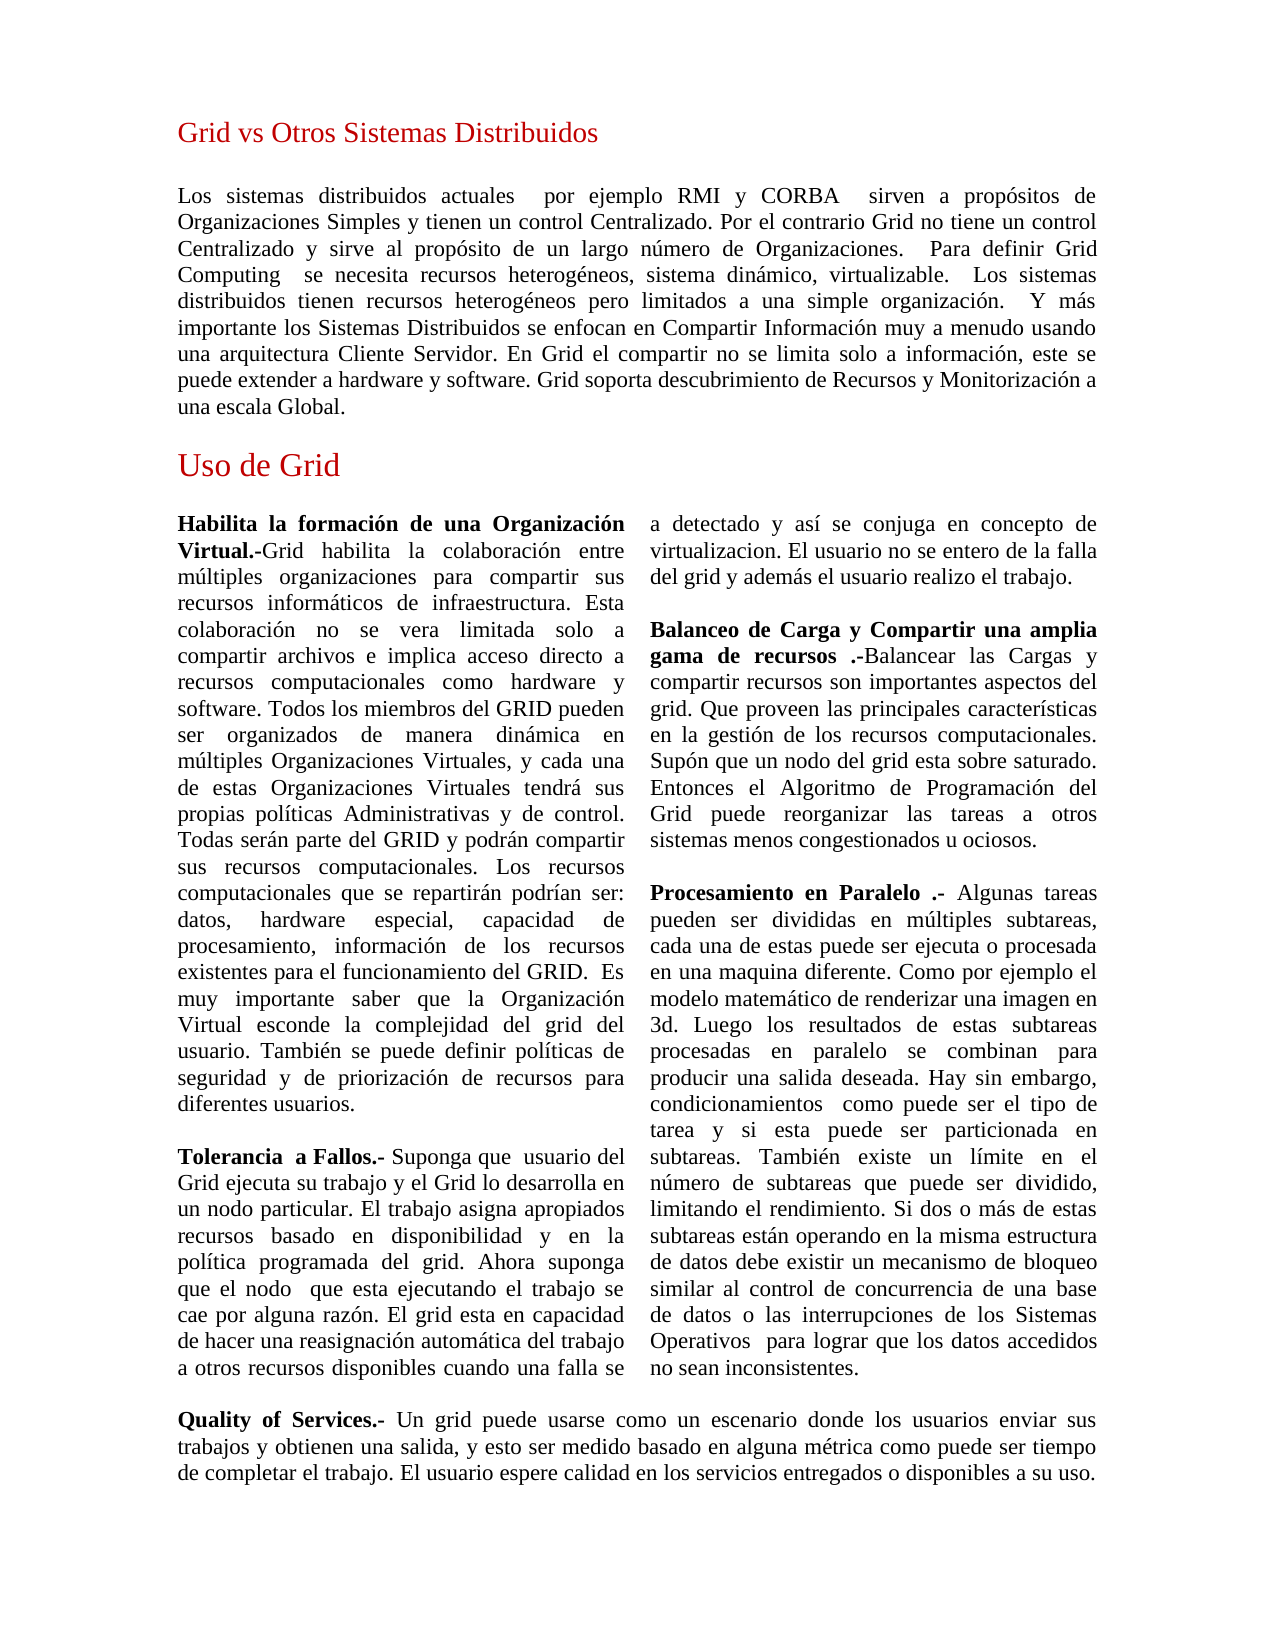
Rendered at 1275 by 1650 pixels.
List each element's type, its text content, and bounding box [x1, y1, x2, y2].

text Balanceo de Carga y Compartir una amplia gama de recursos .-Balancear las Cargas y compartir recursos son importantes aspectos del grid. Que proveen las principales características en la gestión de los recursos computacionales. Supón que un nodo del grid esta sobre saturado. Entonces el Algoritmo de Programación del Grid puede reorganizar las tareas a otros sistemas menos congestionados u ociosos. [650, 616, 1098, 853]
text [177, 1406, 1098, 1485]
text Procesamiento en Paralelo .- Algunas tareas pueden ser divididas en múltiples subtareas, cada una de estas puede ser ejecuta o procesada en una maquina diferente. Como por ejemplo el modelo matemático de renderizar una imagen en 3d. Luego los resultados de estas subtareas procesadas en paralelo se combinan para producir una salida deseada. Hay sin embargo, condicionamientos como puede ser el tipo de tarea y si esta puede ser particionada en subtareas. También existe un límite en el número de subtareas que puede ser dividido, limitando el rendimiento. Si dos o más de estas subtareas están operando en la misma estructura de datos debe existir un mecanismo de bloqueo similar al control de concurrencia de una base de datos o las interrupciones de los Sistemas Operativos para lograr que los datos accedidos no sean inconsistentes. [650, 879, 1098, 1380]
text Grid vs Otros Sistemas Distribuidos [177, 115, 1098, 148]
text Tolerancia a Fallos.- Suponga que usuario del Grid ejecuta su trabajo y el Grid lo desarrolla en un nodo particular. El trabajo asigna apropiados recursos basado en disponibilidad y en la política programada del grid. Ahora suponga que el nodo que esta ejecutando el trabajo se cae por alguna razón. El grid esta en capacidad de hacer una reasignación automática del trabajo a otros recursos disponibles cuando una falla se a detectado y así se conjuga en concepto de virtualizacion. El usuario no se entero de la falla del grid y además el usuario realizo el trabajo. [650, 510, 1098, 589]
text Habilita la formación de una Organización Virtual.-Grid habilita la colaboración entre múltiples organizaciones para compartir sus recursos informáticos de infraestructura. Esta colaboración no se vera limitada solo a compartir archivos e implica acceso directo a recursos computacionales como hardware y software. Todos los miembros del GRID pueden ser organizados de manera dinámica en múltiples Organizaciones Virtuales, y cada una de estas Organizaciones Virtuales tendrá sus propias políticas Administrativas y de control. Todas serán parte del GRID y podrán compartir sus recursos computacionales. Los recursos computacionales que se repartirán podrían ser: datos, hardware especial, capacidad de procesamiento, información de los recursos existentes para el funcionamiento del GRID. Es muy importante saber que la Organización Virtual esconde la complejidad del grid del usuario. También se puede definir políticas de seguridad y de priorización de recursos para diferentes usuarios. [177, 510, 625, 1116]
text Tolerancia a Fallos.- Suponga que usuario del Grid ejecuta su trabajo y el Grid lo desarrolla en un nodo particular. El trabajo asigna apropiados recursos basado en disponibilidad y en la política programada del grid. Ahora suponga que el nodo que esta ejecutando el trabajo se cae por alguna razón. El grid esta en capacidad de hacer una reasignación automática del trabajo a otros recursos disponibles cuando una falla se a detectado y así se conjuga en concepto de virtualizacion. El usuario no se entero de la falla del grid y además el usuario realizo el trabajo. [177, 1143, 625, 1380]
text Uso de Grid [177, 446, 1098, 484]
text Los sistemas distribuidos actuales por ejemplo RMI y CORBA sirven a propósitos de Organizaciones Simples y tienen un control Centralizado. Por el contrario Grid no tiene un control Centralizado y sirve al propósito de un largo número de Organizaciones. Para definir Grid Computing se necesita recursos heterogéneos, sistema dinámico, virtualizable. Los sistemas distribuidos tienen recursos heterogéneos pero limitados a una simple organización. Y más importante los Sistemas Distribuidos se enfocan en Compartir Información muy a menudo usando una arquitectura Cliente Servidor. En Grid el compartir no se limita solo a información, este se puede extender a hardware y software. Grid soporta descubrimiento de Recursos y Monitorización a una escala Global. [177, 182, 1098, 419]
